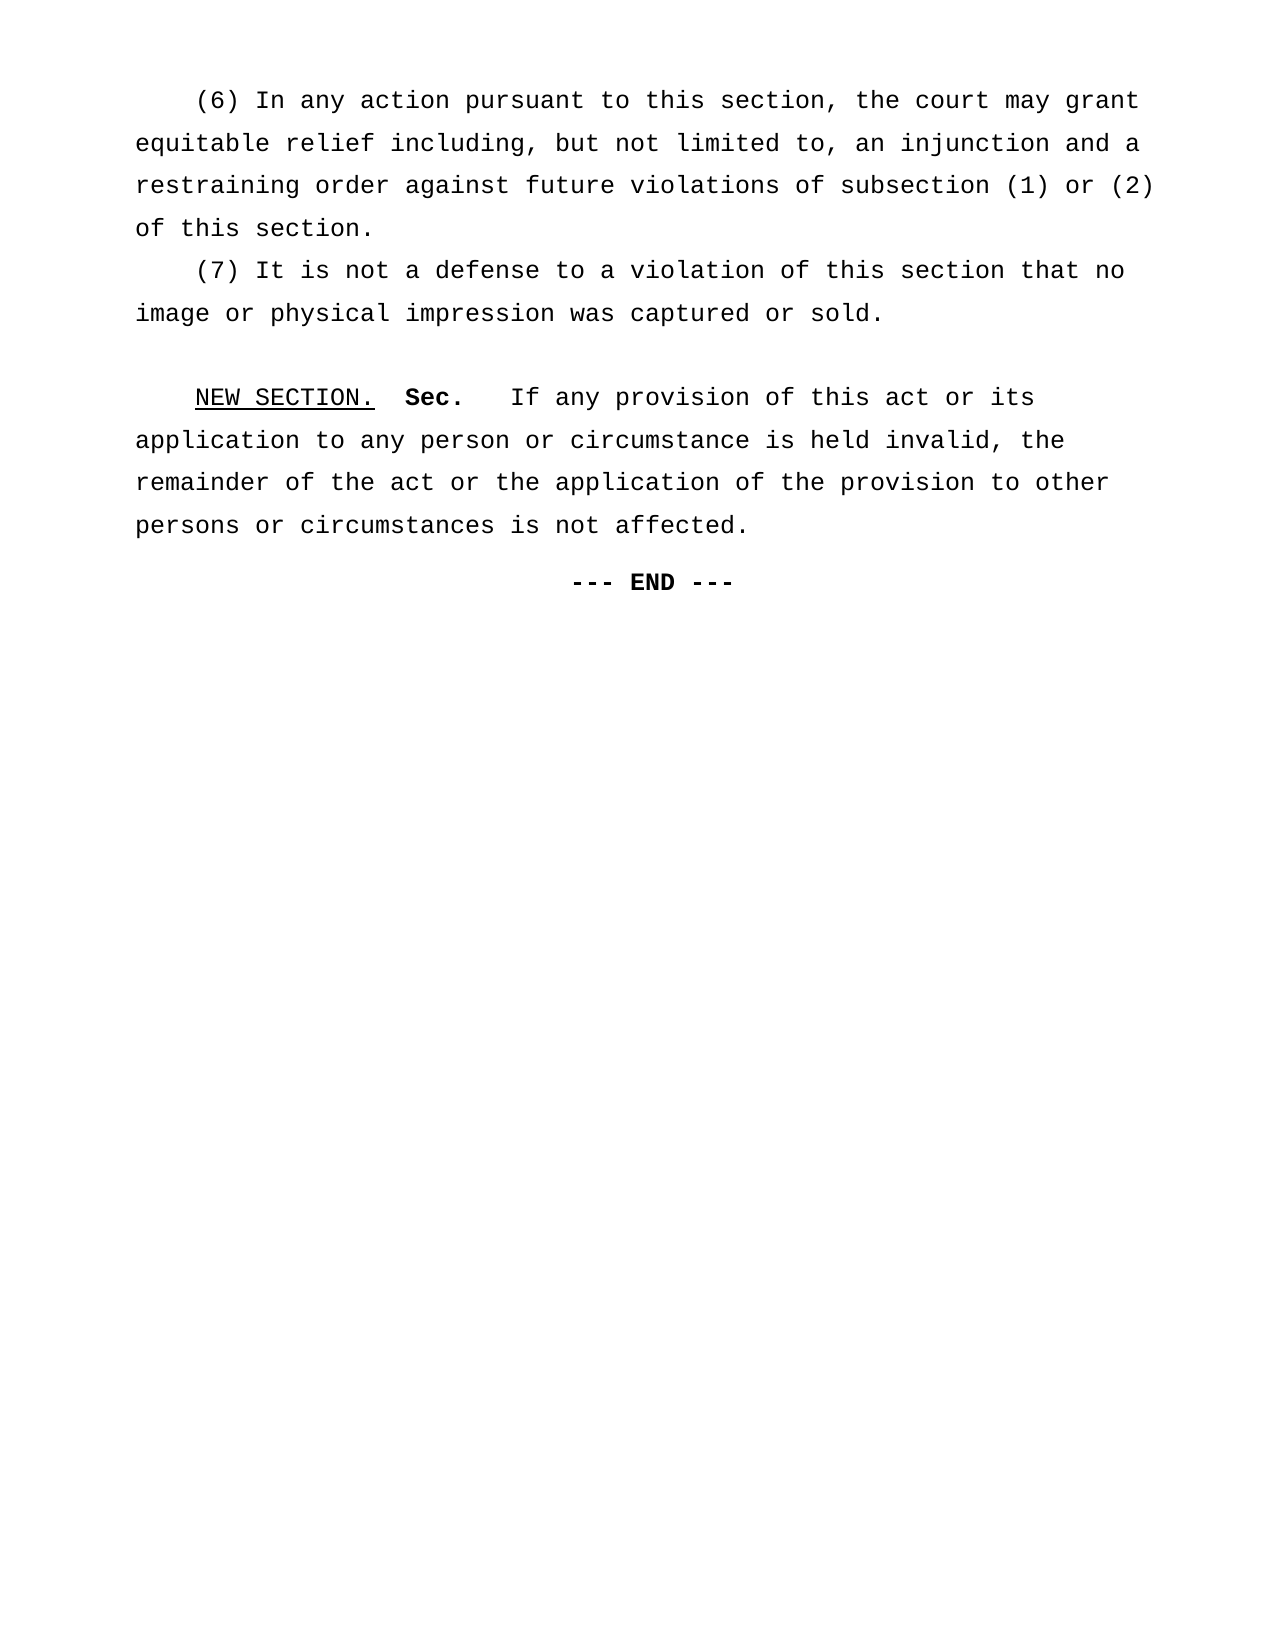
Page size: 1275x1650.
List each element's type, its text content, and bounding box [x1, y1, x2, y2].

text --- END --- [135, 570, 1170, 598]
text (7) It is not a defense to a violation of this section that no image or physical impression was captured or sold. [135, 245, 1170, 330]
text (6) In any action pursuant to this section, the court may grant equitable relief including, but not limited to, an injunction and a restraining order against future violations of subsection (1) or (2) of this section. [135, 75, 1170, 245]
text NEW SECTION. Sec. If any provision of this act or its application to any person or circumstance is held invalid, the remainder of the act or the application of the provision to other persons or circumstances is not affected. [135, 372, 1170, 542]
